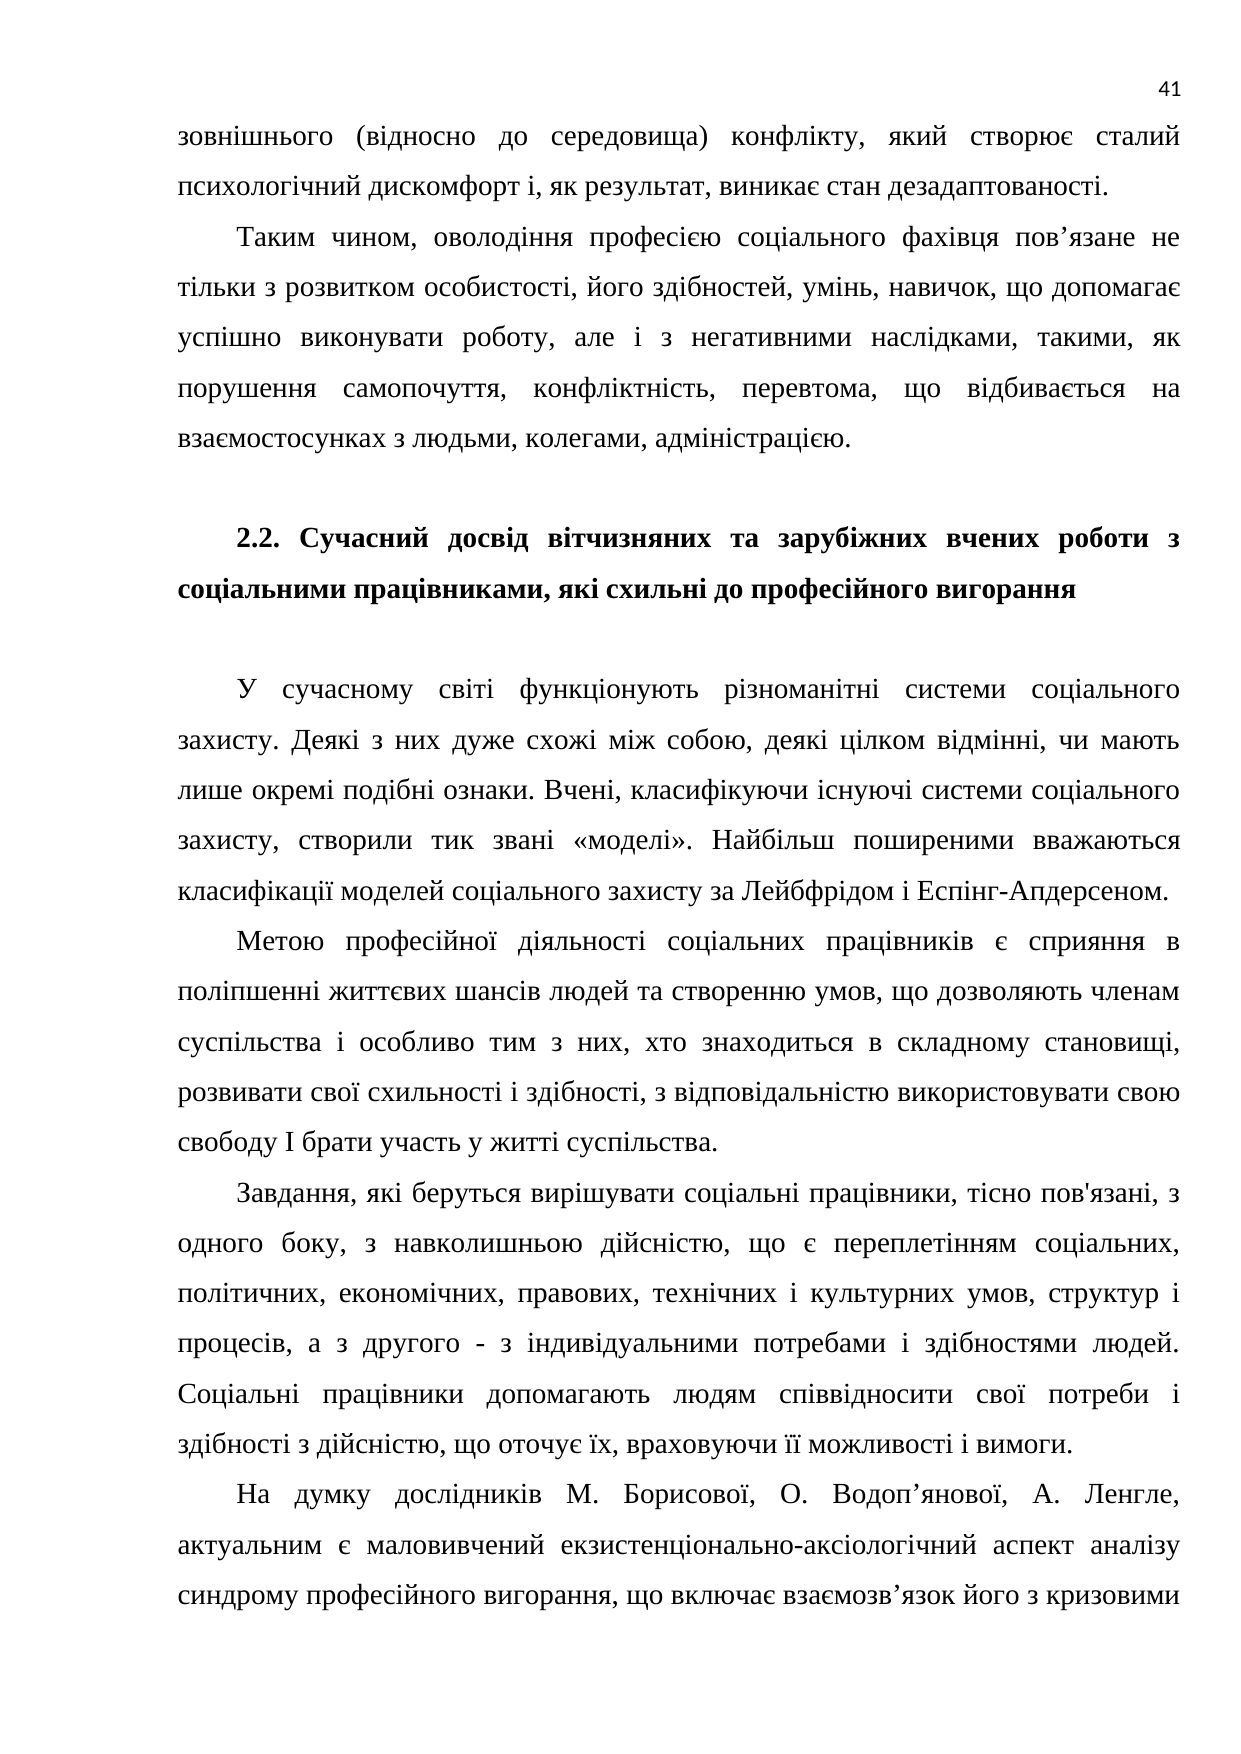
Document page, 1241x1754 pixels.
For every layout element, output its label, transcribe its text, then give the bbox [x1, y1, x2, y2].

text Таким чином, оволодіння професією соціального фахівця пов’язане не тільки з розвитком особистості, його здібностей, умінь, навичок, що допомагає успішно виконувати роботу, але і з негативними наслідками, такими, як порушення самопочуття, конфліктність, перевтома, що відбивається на взаємостосунках з людьми, колегами, адміністрацією. [177, 219, 1181, 453]
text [177, 152, 1181, 202]
text Завдання, які беруться вирішувати соціальні працівники, тісно пов'язані, з одного боку, з навколишньою дійсністю, що є переплетінням соціальних, політичних, економічних, правових, технічних і культурних умов, структур і процесів, а з другого - з індивідуальними потребами і здібностями людей. Соціальні працівники допомагають людям співвідносити свої потреби і здібності з дійсністю, що оточує їх, враховуючи її можливості і вимоги. [177, 1175, 1181, 1460]
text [177, 1477, 1181, 1611]
text У сучасному світі функціонують різноманітні системи соціального захисту. Деякі з них дуже схожі між собою, деякі цілком відмінні, чи мають лише окремі подібні ознаки. Вчені, класифікуючи існуючі системи соціального захисту, створили тик звані «моделі». Найбільш поширеними вважаються класифікації моделей соціального захисту за Лейбфрідом і Еспінг-Апдерсеном. [177, 672, 1181, 906]
text Метою професійної діяльності соціальних працівників є сприяння в поліпшенні життєвих шансів людей та створенню умов, що дозволяють членам суспільства і особливо тим з них, хто знаходиться в складному становищі, розвивати свої схильності і здібності, з відповідальністю використовувати свою свободу І брати участь у житті суспільства. [177, 923, 1181, 1158]
text 2.2. Сучасний досвід вітчизняних та зарубіжних вчених роботи з соціальними працівниками, які схильні до професійного вигорання [177, 521, 1181, 604]
